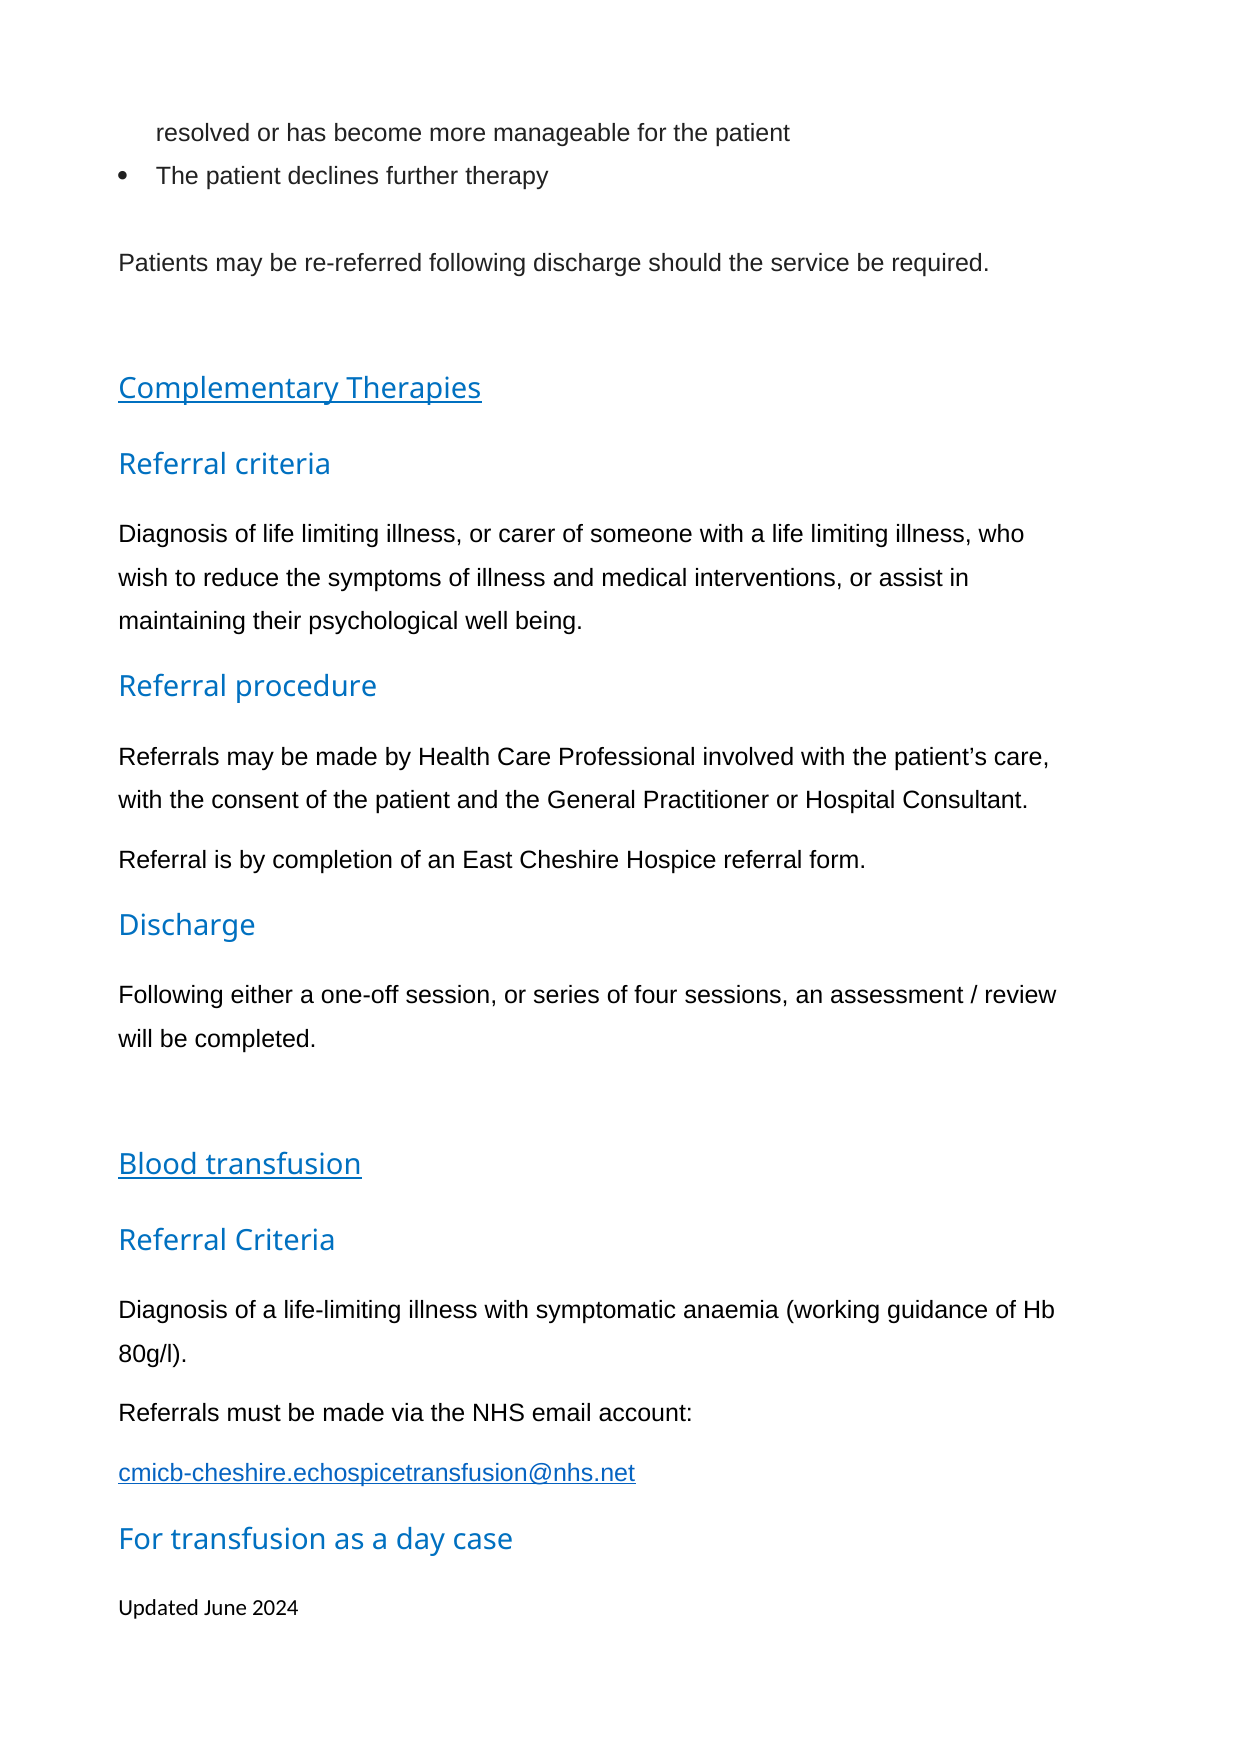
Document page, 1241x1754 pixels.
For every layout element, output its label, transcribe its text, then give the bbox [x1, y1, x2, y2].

text Referral is by completion of an East Cheshire Hospice referral form. [118, 844, 1062, 873]
text Referrals must be made via the NHS email account: [118, 1398, 1062, 1427]
text Referral criteria [118, 443, 1062, 483]
text Blood transfusion [118, 1143, 1062, 1183]
text Following either a one-off session, or series of four sessions, an assessment / review will be completed. [118, 981, 1062, 1052]
text Complementary Therapies [118, 367, 1062, 407]
text Patients may be re-referred following discharge should the service be required. [118, 248, 1122, 276]
list The patient declines further therapy [118, 161, 1122, 190]
text cmicb-cheshire.echospicetransfusion@nhs.net [118, 1458, 1062, 1487]
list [118, 118, 1122, 147]
text For transfusion as a day case [118, 1518, 1062, 1558]
text Referral Criteria [118, 1219, 1062, 1259]
text Diagnosis of life limiting illness, or carer of someone with a life limiting illness, who wish to reduce the symptoms of illness and medical interventions, or assist in maintaining their psychological well being. [118, 519, 1062, 634]
text Discharge [118, 904, 1062, 944]
text Referral procedure [118, 666, 1062, 705]
text Referrals may be made by Health Care Professional involved with the patient’s care, with the consent of the patient and the General Practitioner or Hospital Consultant. [118, 742, 1062, 813]
text Diagnosis of a life-limiting illness with symptomatic anaemia (working guidance of Hb 80g/l). [118, 1296, 1062, 1367]
